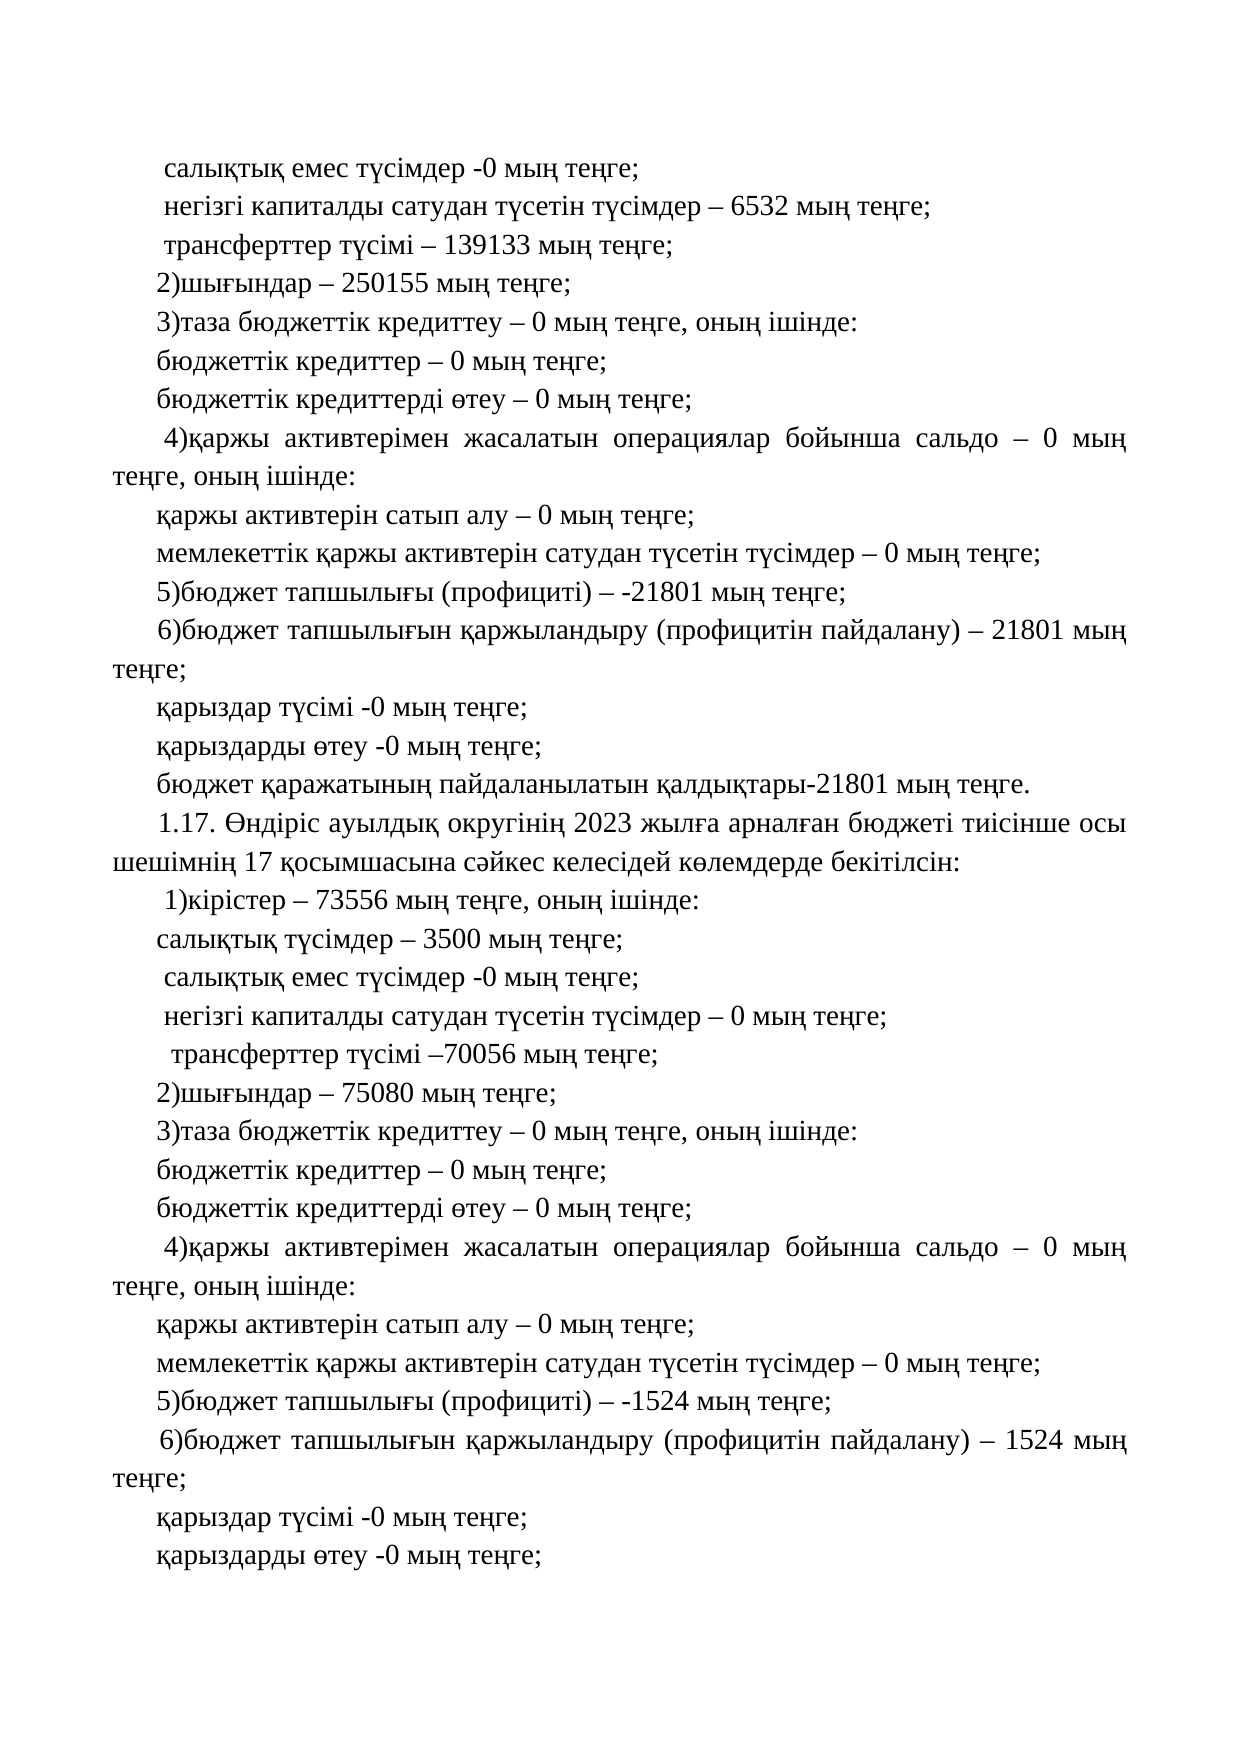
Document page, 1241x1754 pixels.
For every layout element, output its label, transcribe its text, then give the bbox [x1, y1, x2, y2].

text қаржы активтерін сатып алу – 0 мың теңге; [112, 1306, 1128, 1340]
text бюджеттік кредиттерді өтеу – 0 мың теңге; [112, 1191, 1128, 1224]
text 6)бюджет тапшылығын қаржыландыру (профицитін пайдалану) – 1524 мың теңге; [112, 1422, 1128, 1494]
text негізгі капиталды сатудан түсетін түсімдер – 0 мың теңге; [112, 998, 1128, 1031]
text бюджеттік кредиттер – 0 мың теңге; [112, 1152, 1128, 1186]
text 1)кірістер – 73556 мың теңге, оның ішінде: [112, 882, 1128, 916]
text 2)шығындар – 250155 мың теңге; [112, 266, 1128, 299]
text 3)таза бюджеттік кредиттеу – 0 мың теңге, оның ішінде: [112, 304, 1128, 338]
text трансферттер түсімі – 139133 мың теңге; [112, 227, 1128, 261]
text негізгі капиталды сатудан түсетін түсімдер – 6532 мың теңге; [112, 188, 1128, 222]
text 3)таза бюджеттік кредиттеу – 0 мың теңге, оның ішінде: [112, 1113, 1128, 1147]
text салықтық емес түсімдер -0 мың теңге; [112, 959, 1128, 993]
text қаржы активтерін сатып алу – 0 мың теңге; [112, 497, 1128, 530]
text бюджеттік кредиттер – 0 мың теңге; [112, 343, 1128, 376]
text қарыздар түсімі -0 мың теңге; [112, 1499, 1128, 1532]
text салықтық емес түсімдер -0 мың теңге; [112, 150, 1128, 183]
text 2)шығындар – 75080 мың теңге; [112, 1075, 1128, 1108]
text мемлекеттік қаржы активтерін сатудан түсетін түсімдер – 0 мың теңге; [112, 535, 1128, 569]
text 1.17. Өндіріс ауылдық округінің 2023 жылға арналған бюджеті тиісінше осы шешімнің 17 қосымшасына сәйкес келесідей көлемдерде бекітілсін: [112, 805, 1128, 877]
text салықтық түсімдер – 3500 мың теңге; [112, 921, 1128, 954]
text бюджет қаражатының пайдаланылатын қалдықтары-21801 мың теңге. [112, 767, 1128, 800]
text қарыздарды өтеу -0 мың теңге; [112, 1537, 1128, 1571]
text трансферттер түсімі –70056 мың теңге; [112, 1036, 1128, 1070]
text 4)қаржы активтерімен жасалатын операциялар бойынша сальдо – 0 мың теңге, оның ішінде: [112, 420, 1128, 492]
text қарыздарды өтеу -0 мың теңге; [112, 728, 1128, 762]
text мемлекеттік қаржы активтерін сатудан түсетін түсімдер – 0 мың теңге; [112, 1345, 1128, 1378]
text 6)бюджет тапшылығын қаржыландыру (профицитін пайдалану) – 21801 мың теңге; [112, 612, 1128, 684]
text қарыздар түсімі -0 мың теңге; [112, 689, 1128, 723]
text 4)қаржы активтерімен жасалатын операциялар бойынша сальдо – 0 мың теңге, оның ішінде: [112, 1229, 1128, 1301]
text 5)бюджет тапшылығы (профициті) – -1524 мың теңге; [112, 1383, 1128, 1417]
text 5)бюджет тапшылығы (профициті) – -21801 мың теңге; [112, 574, 1128, 607]
text бюджеттік кредиттерді өтеу – 0 мың теңге; [112, 381, 1128, 415]
